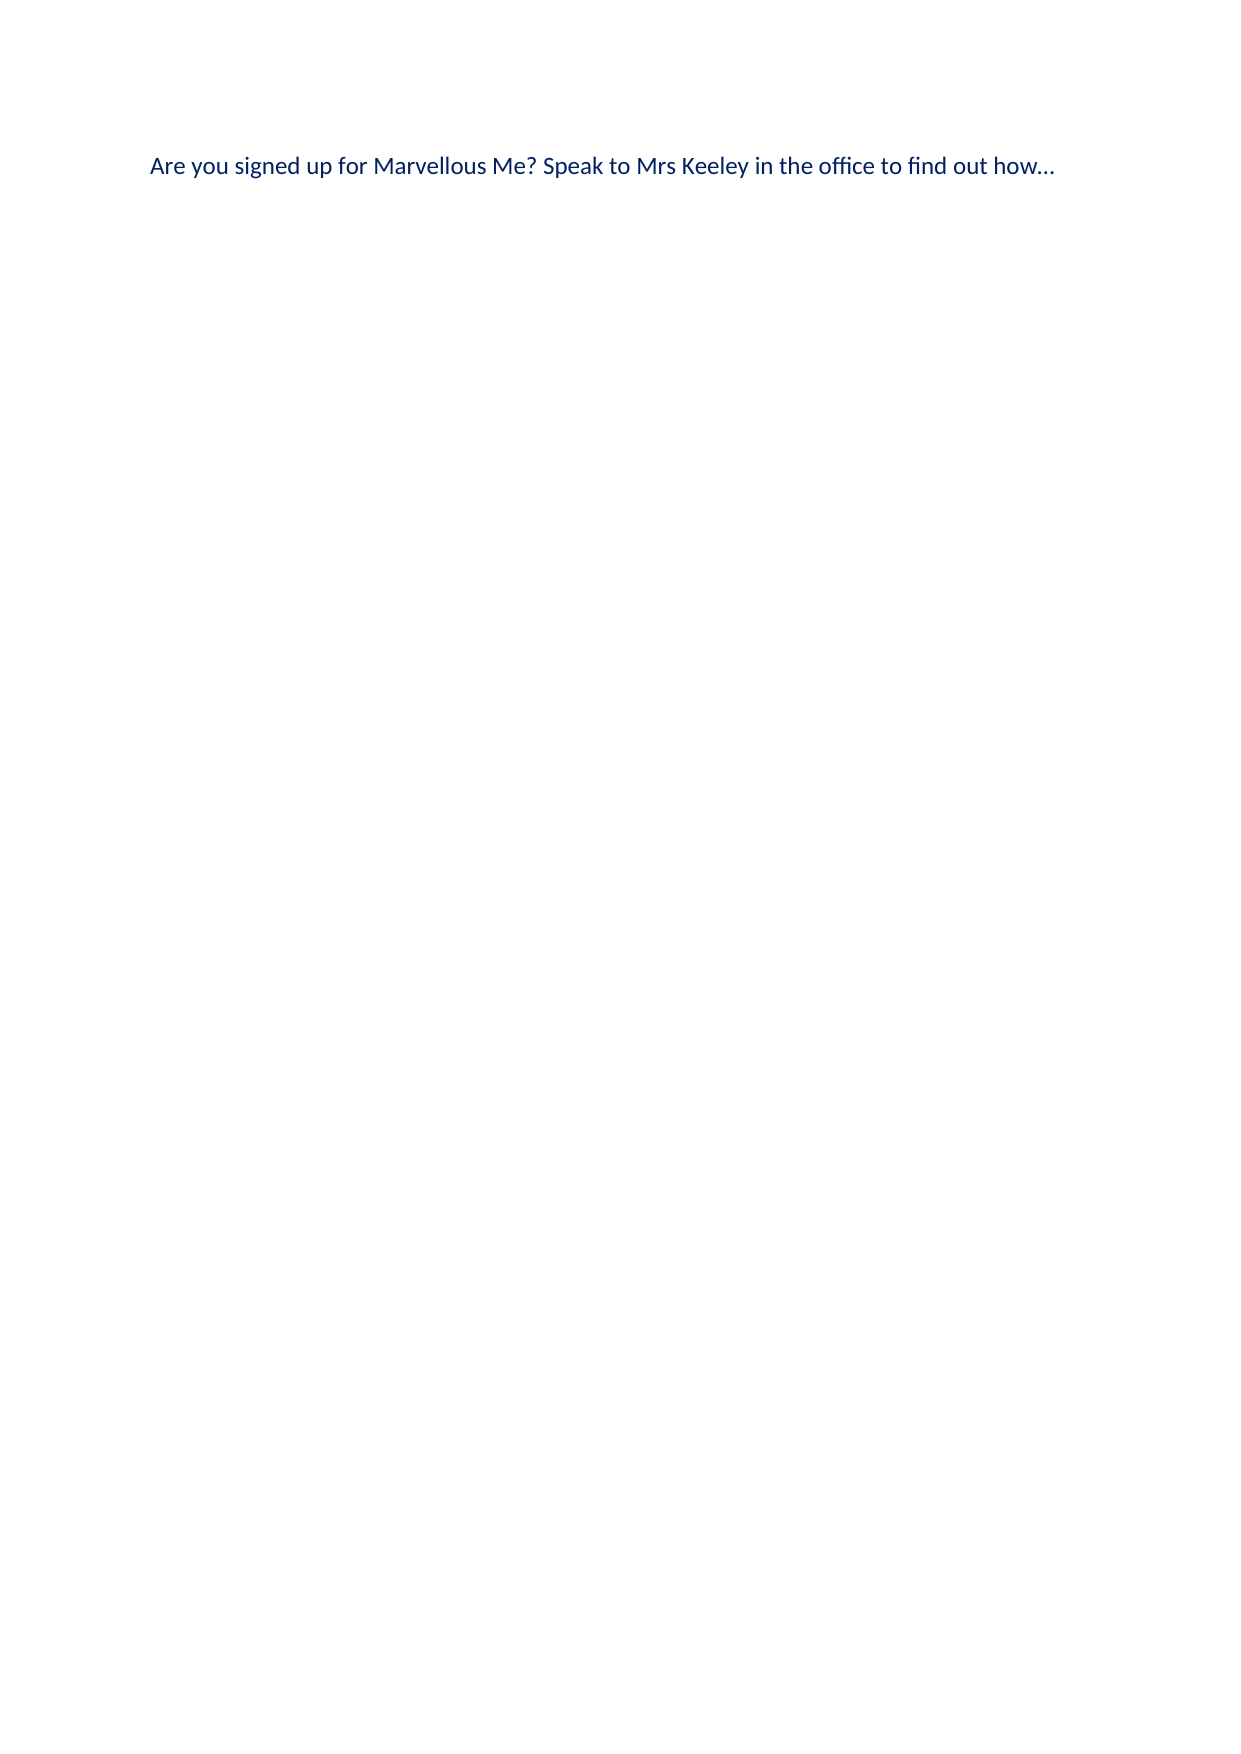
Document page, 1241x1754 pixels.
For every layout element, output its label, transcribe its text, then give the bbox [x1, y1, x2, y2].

text Are you signed up for Marvellous Me? Speak to Mrs Keeley in the office to find out how… [150, 150, 1090, 181]
